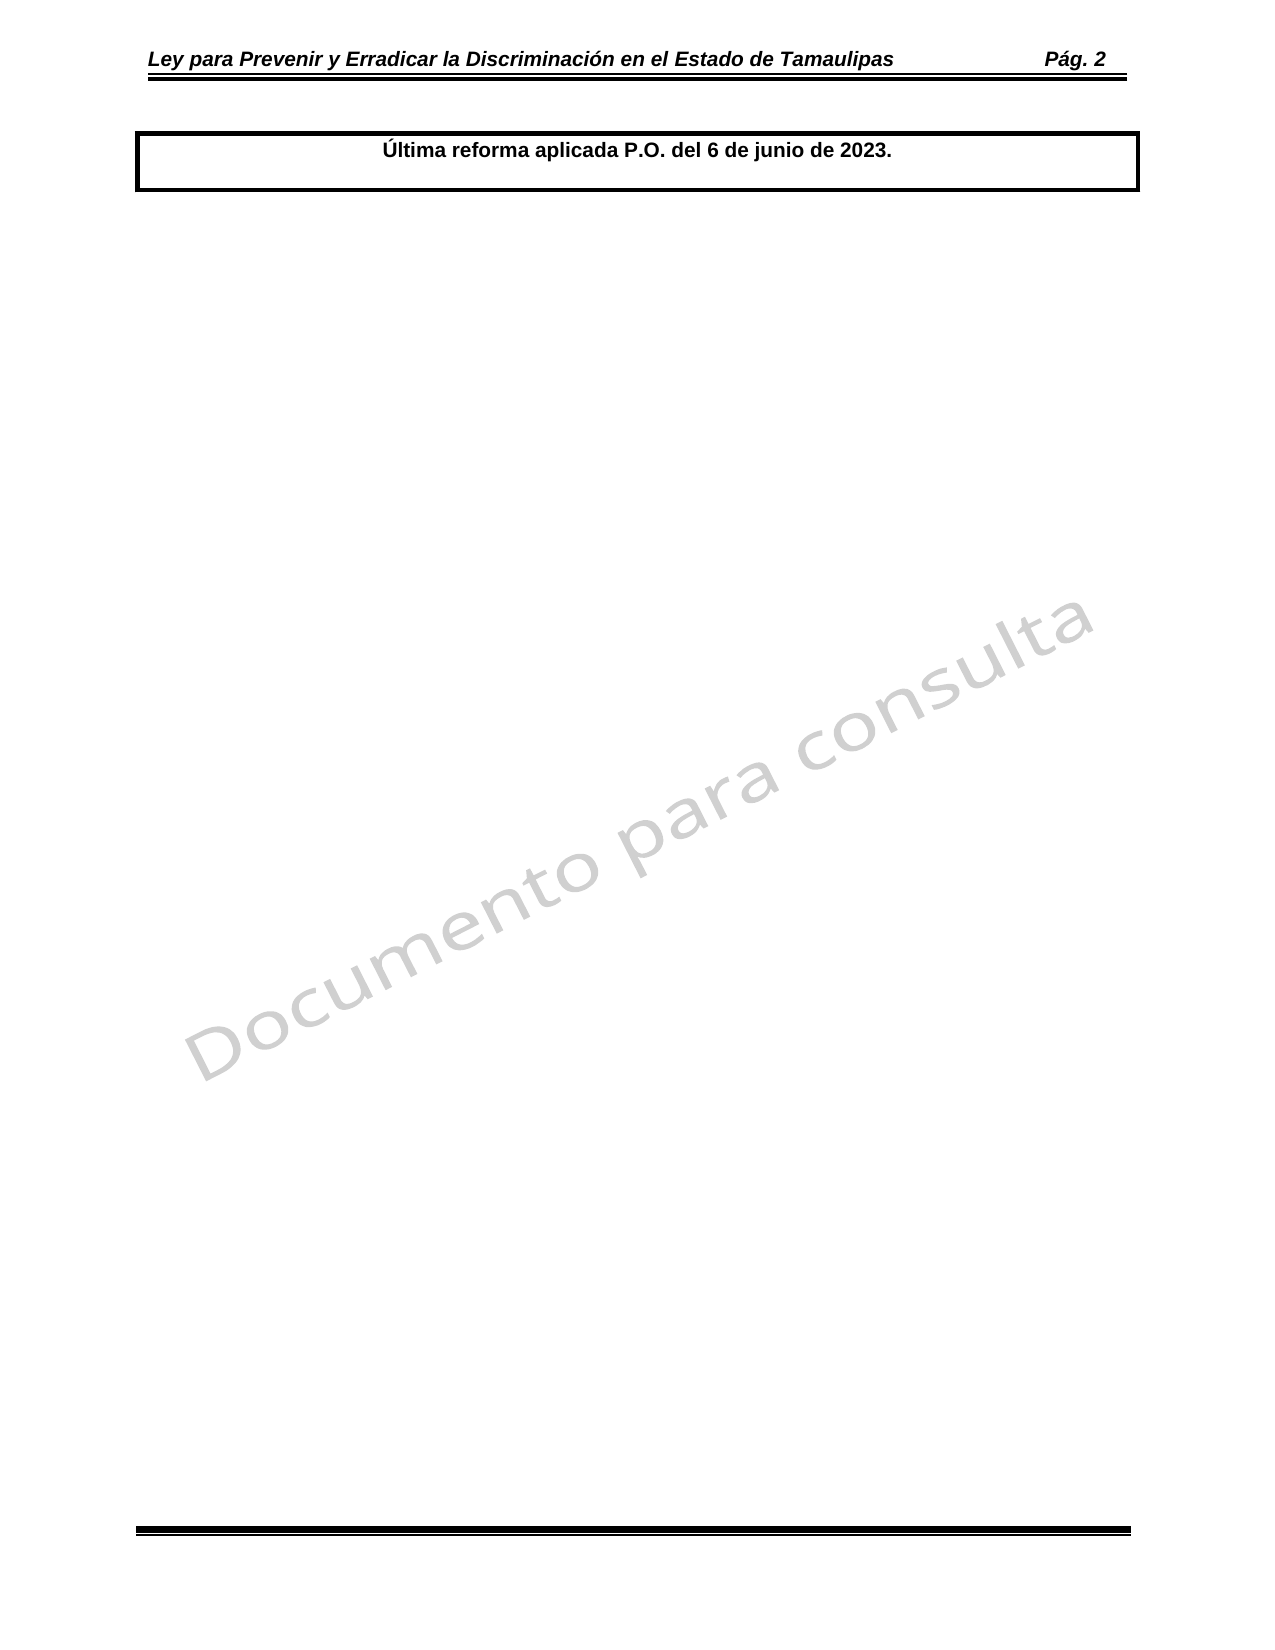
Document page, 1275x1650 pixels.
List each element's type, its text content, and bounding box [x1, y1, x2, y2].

text Última reforma aplicada P.O. del 6 de junio de 2023. [140, 136, 1136, 162]
